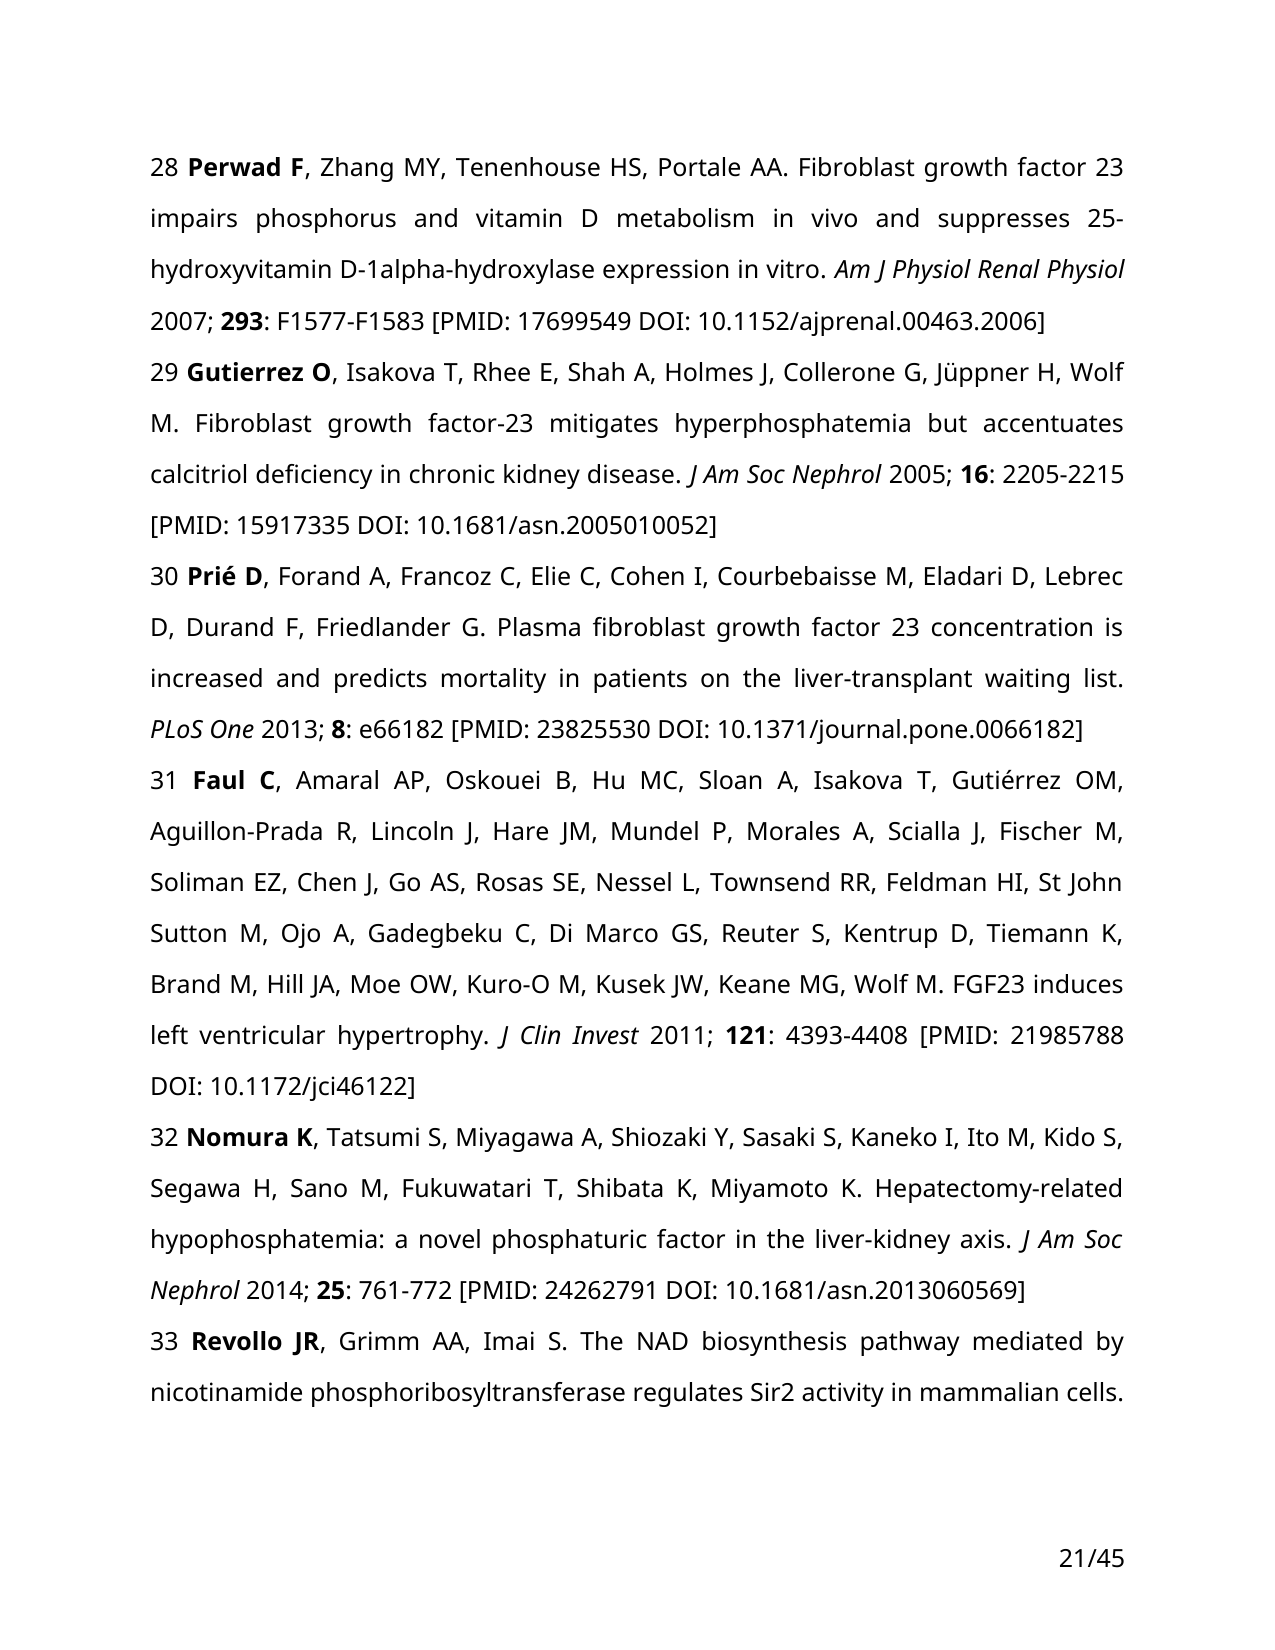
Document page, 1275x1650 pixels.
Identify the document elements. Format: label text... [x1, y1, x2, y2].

text 31 Faul C, Amaral AP, Oskouei B, Hu MC, Sloan A, Isakova T, Gutiérrez OM, Aguillon-Prada R, Lincoln J, Hare JM, Mundel P, Morales A, Scialla J, Fischer M, Soliman EZ, Chen J, Go AS, Rosas SE, Nessel L, Townsend RR, Feldman HI, St John Sutton M, Ojo A, Gadegbeku C, Di Marco GS, Reuter S, Kentrup D, Tiemann K, Brand M, Hill JA, Moe OW, Kuro-O M, Kusek JW, Keane MG, Wolf M. FGF23 induces left ventricular hypertrophy. J Clin Invest 2011; 121: 4393-4408 [PMID: 21985788 DOI: 10.1172/jci46122] [150, 762, 1125, 1103]
text 29 Gutierrez O, Isakova T, Rhee E, Shah A, Holmes J, Collerone G, Jüppner H, Wolf M. Fibroblast growth factor-23 mitigates hyperphosphatemia but accentuates calcitriol deficiency in chronic kidney disease. J Am Soc Nephrol 2005; 16: 2205-2215 [PMID: 15917335 DOI: 10.1681/asn.2005010052] [150, 354, 1125, 541]
text 32 Nomura K, Tatsumi S, Miyagawa A, Shiozaki Y, Sasaki S, Kaneko I, Ito M, Kido S, Segawa H, Sano M, Fukuwatari T, Shibata K, Miyamoto K. Hepatectomy-related hypophosphatemia: a novel phosphaturic factor in the liver-kidney axis. J Am Soc Nephrol 2014; 25: 761-772 [PMID: 24262791 DOI: 10.1681/asn.2013060569] [150, 1120, 1125, 1307]
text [150, 1324, 1125, 1409]
text 28 Perwad F, Zhang MY, Tenenhouse HS, Portale AA. Fibroblast growth factor 23 impairs phosphorus and vitamin D metabolism in vivo and suppresses 25-hydroxyvitamin D-1alpha-hydroxylase expression in vitro. Am J Physiol Renal Physiol 2007; 293: F1577-F1583 [PMID: 17699549 DOI: 10.1152/ajprenal.00463.2006] [150, 150, 1125, 337]
text 30 Prié D, Forand A, Francoz C, Elie C, Cohen I, Courbebaisse M, Eladari D, Lebrec D, Durand F, Friedlander G. Plasma fibroblast growth factor 23 concentration is increased and predicts mortality in patients on the liver-transplant waiting list. PLoS One 2013; 8: e66182 [PMID: 23825530 DOI: 10.1371/journal.pone.0066182] [150, 558, 1125, 746]
